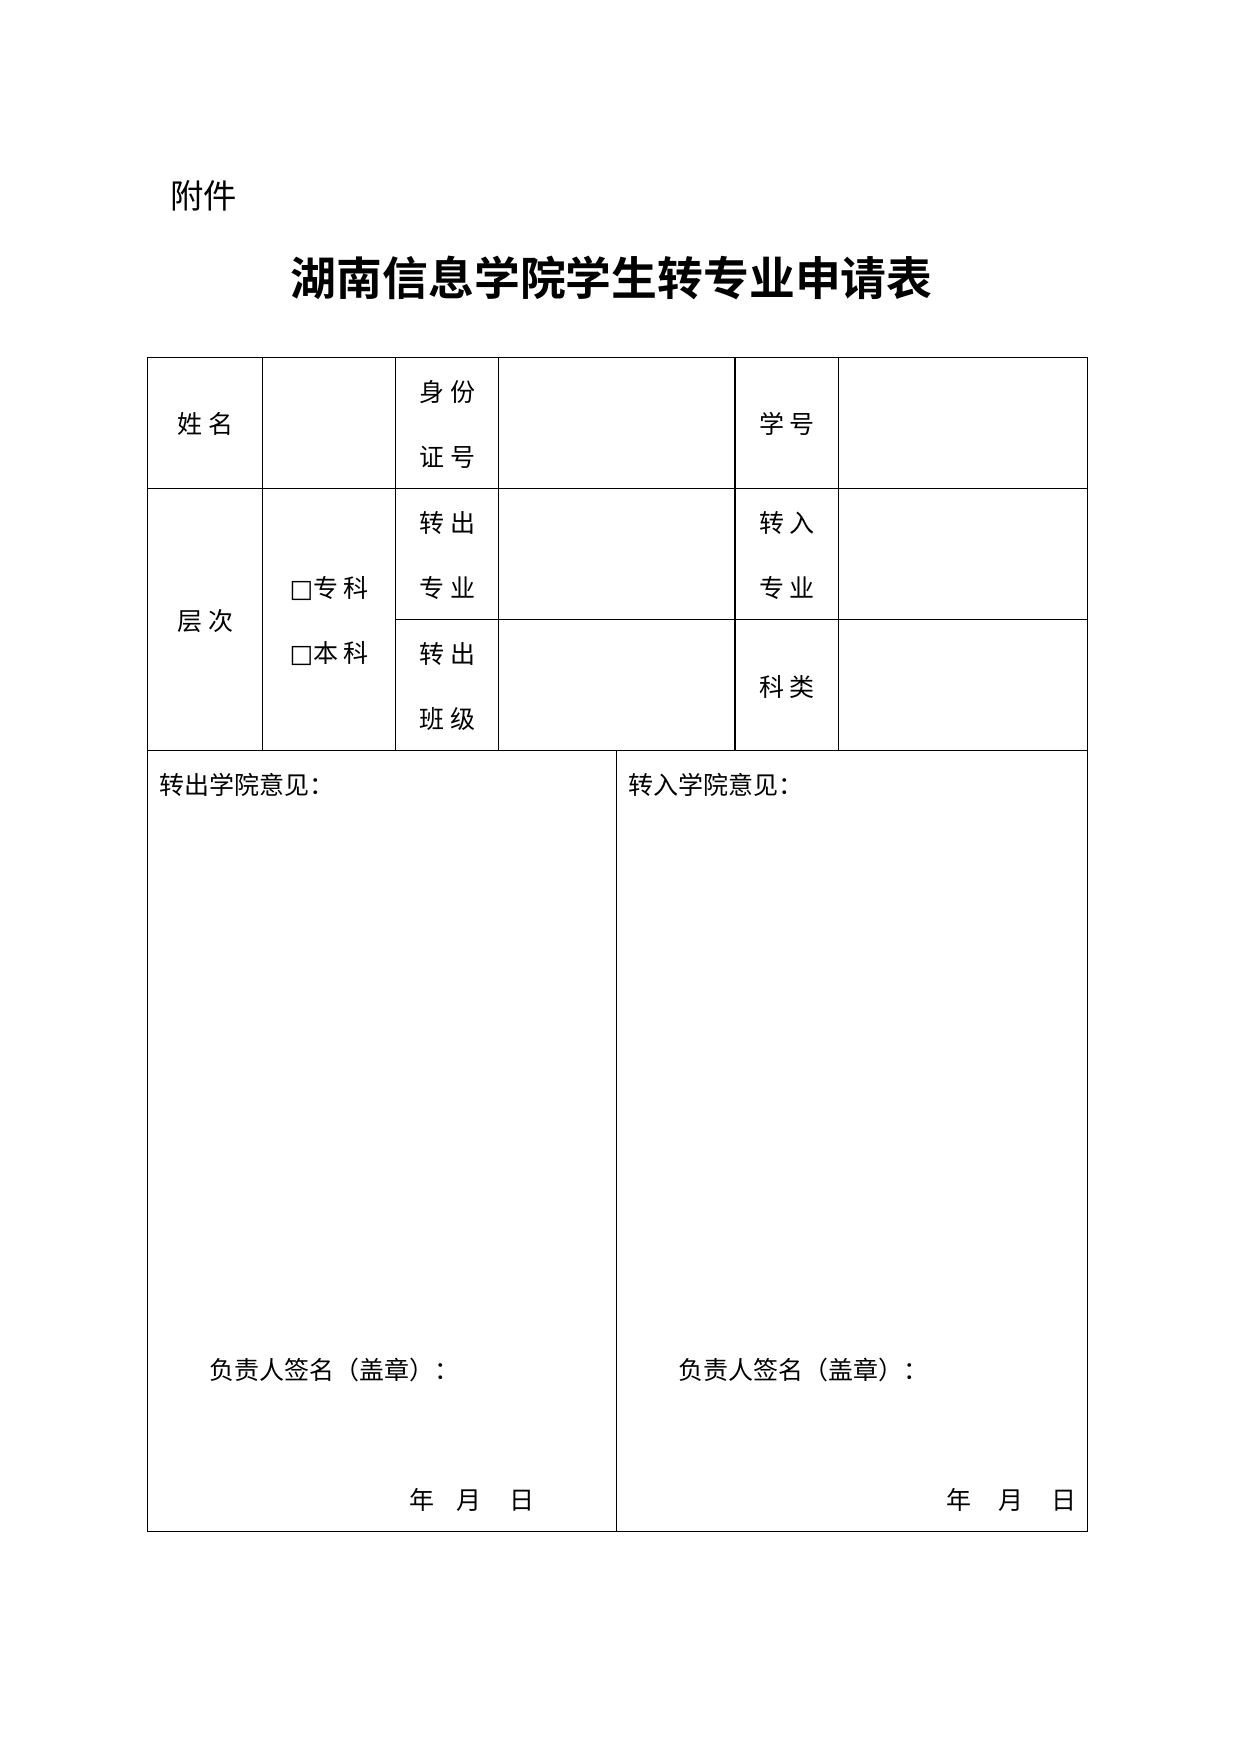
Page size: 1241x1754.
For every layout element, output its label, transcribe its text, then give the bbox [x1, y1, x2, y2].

table_cell [839, 620, 1087, 750]
table_cell 转入学院意见： 负责人签名（盖章）： 年 月 日 [617, 751, 1087, 1531]
table_header [263, 358, 395, 488]
table_cell 科 类 [736, 620, 838, 750]
table_cell [499, 489, 734, 619]
table_cell 层 次 [148, 489, 262, 750]
table_header [839, 358, 1087, 488]
table_cell 转 出 专 业 [396, 489, 498, 619]
text 附件 [170, 162, 1053, 227]
table_cell 转出学院意见： 负责人签名（盖章）： 年 月 日 [148, 751, 616, 1531]
table_header 学 号 [736, 358, 838, 488]
table_cell □专 科 □本 科 [263, 489, 395, 750]
table_cell [839, 489, 1087, 619]
table_header [499, 358, 734, 488]
table_cell 转 入 专 业 [736, 489, 838, 619]
table_cell [499, 620, 734, 750]
table_header 身 份 证 号 [396, 358, 498, 488]
table_header 姓 名 [148, 358, 262, 488]
text 湖南信息学院学生转专业申请表 [170, 227, 1053, 324]
table_cell 转 出 班 级 [396, 620, 498, 750]
